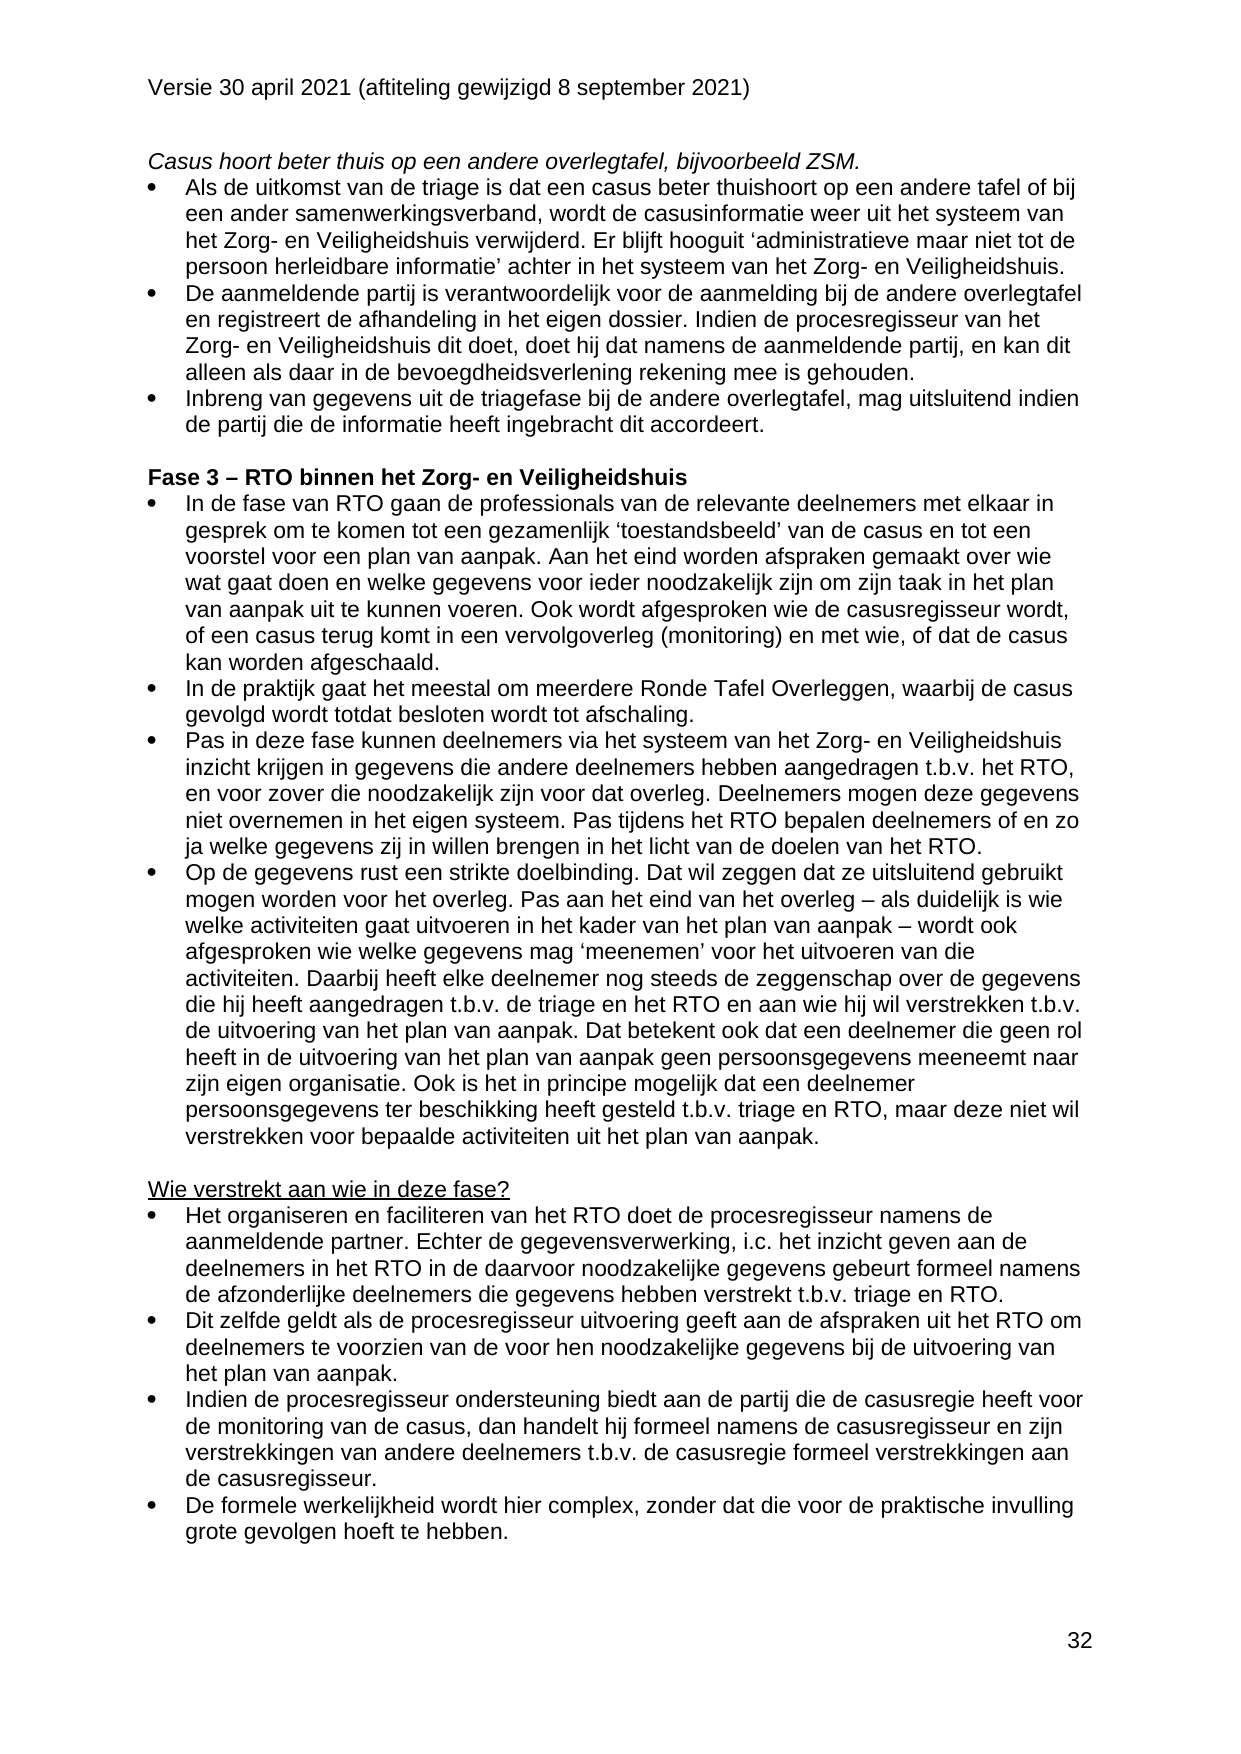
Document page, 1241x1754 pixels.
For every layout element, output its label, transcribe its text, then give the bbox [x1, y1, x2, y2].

text Casus hoort beter thuis op een andere overlegtafel, bijvoorbeeld ZSM. [148, 148, 1092, 174]
list Als de uitkomst van de triage is dat een casus beter thuishoort op een andere tafel of bij een ander samenwerkingsverband, wordt de casusinformatie weer uit het systeem van het Zorg- en Veiligheidshuis verwijderd. Er blijft hooguit ‘administratieve maar niet tot de persoon herleidbare informatie’ achter in het systeem van het Zorg- en Veiligheidshuis. [148, 174, 1092, 279]
list In de fase van RTO gaan de professionals van de relevante deelnemers met elkaar in gesprek om te komen tot een gezamenlijk ‘toestandsbeeld’ van de casus en tot een voorstel voor een plan van aanpak. Aan het eind worden afspraken gemaakt over wie wat gaat doen en welke gegevens voor ieder noodzakelijk zijn om zijn taak in het plan van aanpak uit te kunnen voeren. Ook wordt afgesproken wie de casusregisseur wordt, of een casus terug komt in een vervolgoverleg (monitoring) en met wie, of dat de casus kan worden afgeschaald. [148, 490, 1092, 675]
list In de praktijk gaat het meestal om meerdere Ronde Tafel Overleggen, waarbij de casus gevolgd wordt totdat besloten wordt tot afschaling. [148, 675, 1092, 727]
list Indien de procesregisseur ondersteuning biedt aan de partij die de casusregie heeft voor de monitoring van de casus, dan handelt hij formeel namens de casusregisseur en zijn verstrekkingen van andere deelnemers t.b.v. de casusregie formeel verstrekkingen aan de casusregisseur. [148, 1386, 1092, 1492]
text Wie verstrekt aan wie in deze fase? [148, 1176, 1092, 1202]
list Pas in deze fase kunnen deelnemers via het systeem van het Zorg- en Veiligheidshuis inzicht krijgen in gegevens die andere deelnemers hebben aangedragen t.b.v. het RTO, en voor zover die noodzakelijk zijn voor dat overleg. Deelnemers mogen deze gegevens niet overnemen in het eigen systeem. Pas tijdens het RTO bepalen deelnemers of en zo ja welke gegevens zij in willen brengen in het licht van de doelen van het RTO. [148, 727, 1092, 859]
list Inbreng van gegevens uit de triagefase bij de andere overlegtafel, mag uitsluitend indien de partij die de informatie heeft ingebracht dit accordeert. [148, 385, 1092, 438]
text Fase 3 – RTO binnen het Zorg- en Veiligheidshuis [148, 464, 1092, 490]
list De aanmeldende partij is verantwoordelijk voor de aanmelding bij de andere overlegtafel en registreert de afhandeling in het eigen dossier. Indien de procesregisseur van het Zorg- en Veiligheidshuis dit doet, doet hij dat namens de aanmeldende partij, en kan dit alleen als daar in de bevoegdheidsverlening rekening mee is gehouden. [148, 279, 1092, 385]
list De formele werkelijkheid wordt hier complex, zonder dat die voor de praktische invulling grote gevolgen hoeft te hebben. [148, 1492, 1092, 1544]
list Dit zelfde geldt als de procesregisseur uitvoering geeft aan de afspraken uit het RTO om deelnemers te voorzien van de voor hen noodzakelijke gegevens bij de uitvoering van het plan van aanpak. [148, 1307, 1092, 1386]
list Op de gegevens rust een strikte doelbinding. Dat wil zeggen dat ze uitsluitend gebruikt mogen worden voor het overleg. Pas aan het eind van het overleg – als duidelijk is wie welke activiteiten gaat uitvoeren in het kader van het plan van aanpak – wordt ook afgesproken wie welke gegevens mag ‘meenemen’ voor het uitvoeren van die activiteiten. Daarbij heeft elke deelnemer nog steeds de zeggenschap over de gegevens die hij heeft aangedragen t.b.v. de triage en het RTO en aan wie hij wil verstrekken t.b.v. de uitvoering van het plan van aanpak. Dat betekent ook dat een deelnemer die geen rol heeft in de uitvoering van het plan van aanpak geen persoonsgegevens meeneemt naar zijn eigen organisatie. Ook is het in principe mogelijk dat een deelnemer persoonsgegevens ter beschikking heeft gesteld t.b.v. triage en RTO, maar deze niet wil verstrekken voor bepaalde activiteiten uit het plan van aanpak. [148, 859, 1092, 1149]
list Het organiseren en faciliteren van het RTO doet de procesregisseur namens de aanmeldende partner. Echter de gegevensverwerking, i.c. het inzicht geven aan de deelnemers in het RTO in de daarvoor noodzakelijke gegevens gebeurt formeel namens de afzonderlijke deelnemers die gegevens hebben verstrekt t.b.v. triage en RTO. [148, 1202, 1092, 1307]
